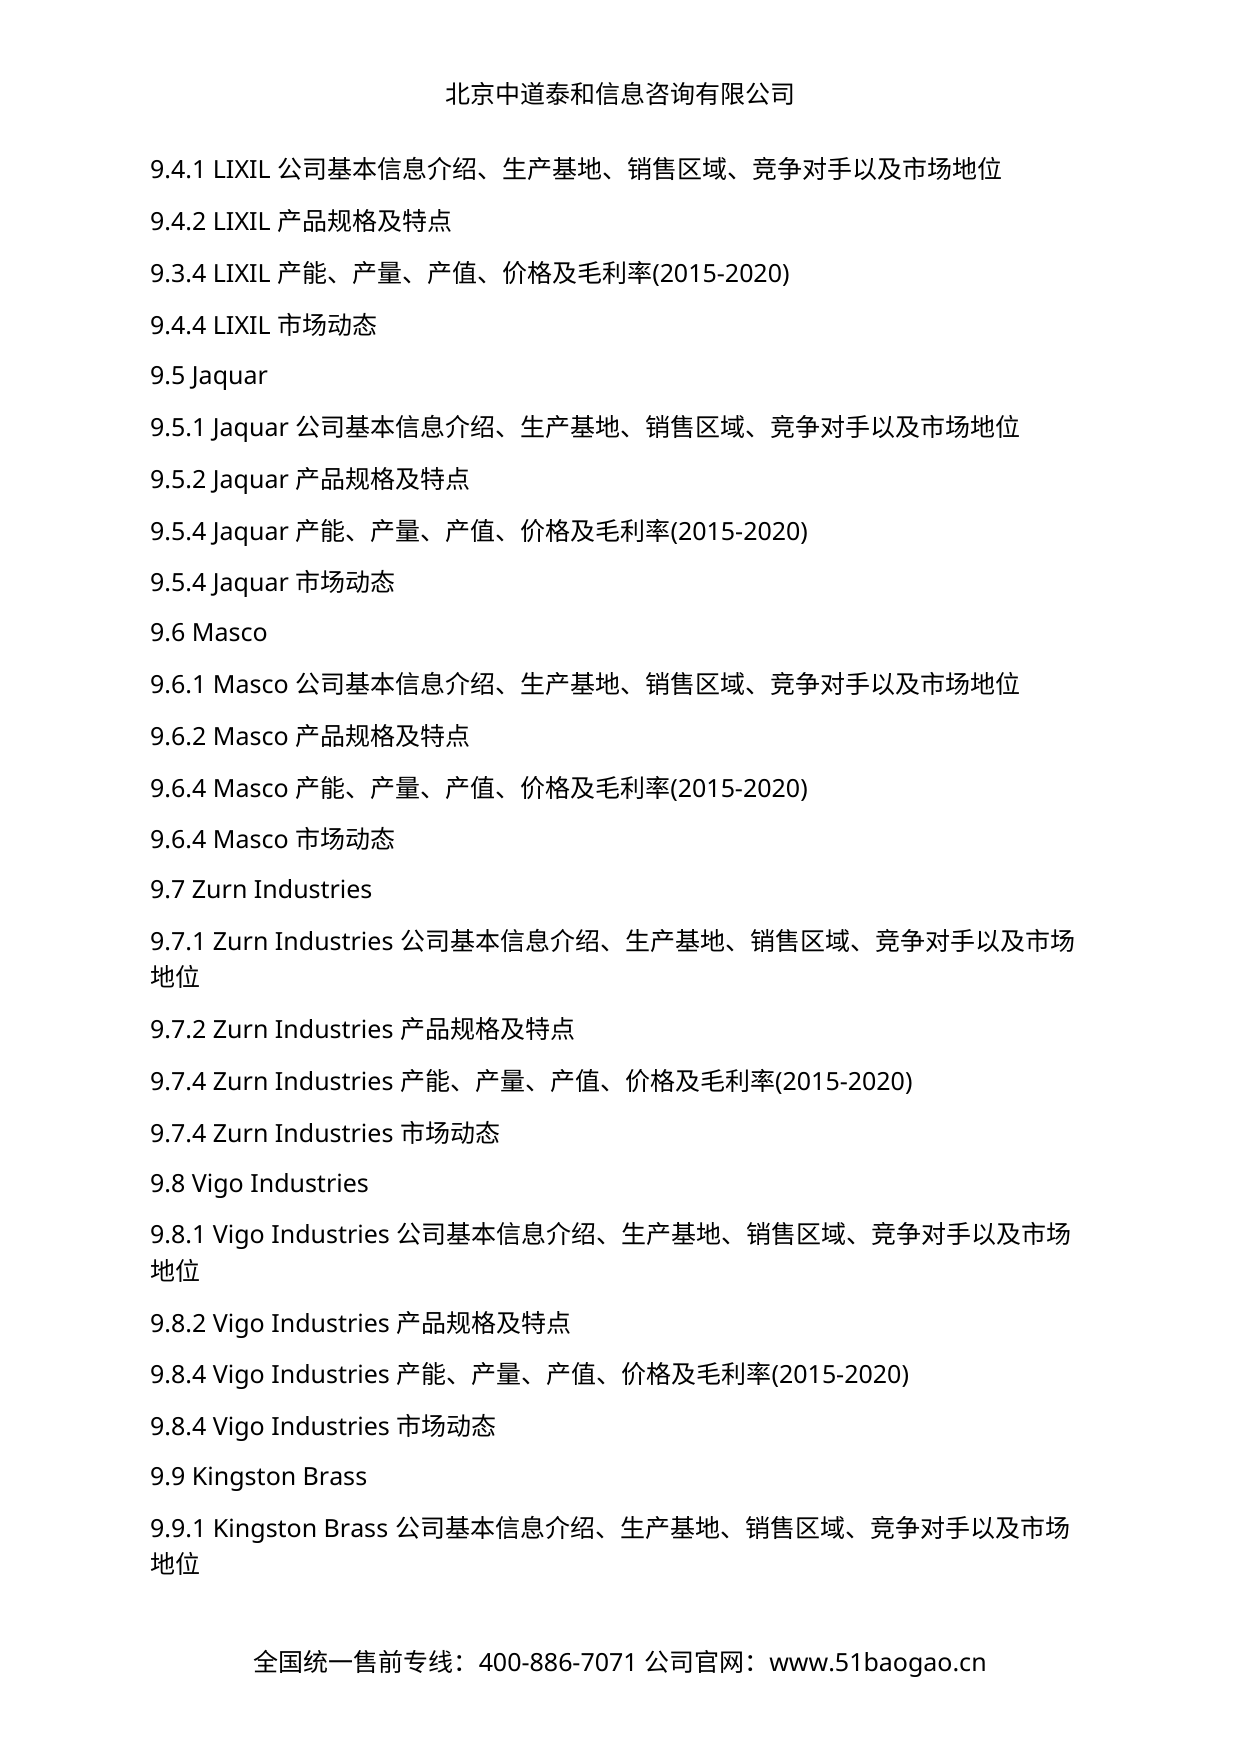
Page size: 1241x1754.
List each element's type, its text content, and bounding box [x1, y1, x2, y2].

text 9.9.1 Kingston Brass 公司基本信息介绍、生产基地、销售区域、竞争对手以及市场地位 [150, 1508, 1090, 1581]
text 9.7 Zurn Industries [150, 872, 1090, 906]
text 9.5.4 Jaquar 市场动态 [150, 563, 1090, 599]
text 9.8.4 Vigo Industries 产能、产量、产值、价格及毛利率(2015-2020) [150, 1355, 1090, 1391]
text 9.4.2 LIXIL 产品规格及特点 [150, 202, 1090, 238]
text 9.5 Jaquar [150, 357, 1090, 392]
text 9.6.4 Masco 产能、产量、产值、价格及毛利率(2015-2020) [150, 768, 1090, 804]
text 9.8.4 Vigo Industries 市场动态 [150, 1407, 1090, 1443]
text 9.7.4 Zurn Industries 产能、产量、产值、价格及毛利率(2015-2020) [150, 1062, 1090, 1098]
text 9.8.2 Vigo Industries 产品规格及特点 [150, 1303, 1090, 1339]
text 9.7.1 Zurn Industries 公司基本信息介绍、生产基地、销售区域、竞争对手以及市场地位 [150, 922, 1090, 994]
text 9.4.4 LIXIL 市场动态 [150, 306, 1090, 342]
text 9.5.4 Jaquar 产能、产量、产值、价格及毛利率(2015-2020) [150, 511, 1090, 547]
text 9.6.1 Masco 公司基本信息介绍、生产基地、销售区域、竞争对手以及市场地位 [150, 664, 1090, 701]
text 9.7.2 Zurn Industries 产品规格及特点 [150, 1010, 1090, 1046]
text 9.6 Masco [150, 615, 1090, 649]
text 9.6.4 Masco 市场动态 [150, 820, 1090, 856]
text 9.9 Kingston Brass [150, 1459, 1090, 1493]
text 9.4.1 LIXIL 公司基本信息介绍、生产基地、销售区域、竞争对手以及市场地位 [150, 150, 1090, 186]
text 9.7.4 Zurn Industries 市场动态 [150, 1113, 1090, 1150]
text 9.5.1 Jaquar 公司基本信息介绍、生产基地、销售区域、竞争对手以及市场地位 [150, 407, 1090, 443]
text 9.6.2 Masco 产品规格及特点 [150, 716, 1090, 752]
text 9.5.2 Jaquar 产品规格及特点 [150, 459, 1090, 495]
text 9.8.1 Vigo Industries 公司基本信息介绍、生产基地、销售区域、竞争对手以及市场地位 [150, 1215, 1090, 1287]
text 9.8 Vigo Industries [150, 1165, 1090, 1199]
text 9.3.4 LIXIL 产能、产量、产值、价格及毛利率(2015-2020) [150, 254, 1090, 290]
